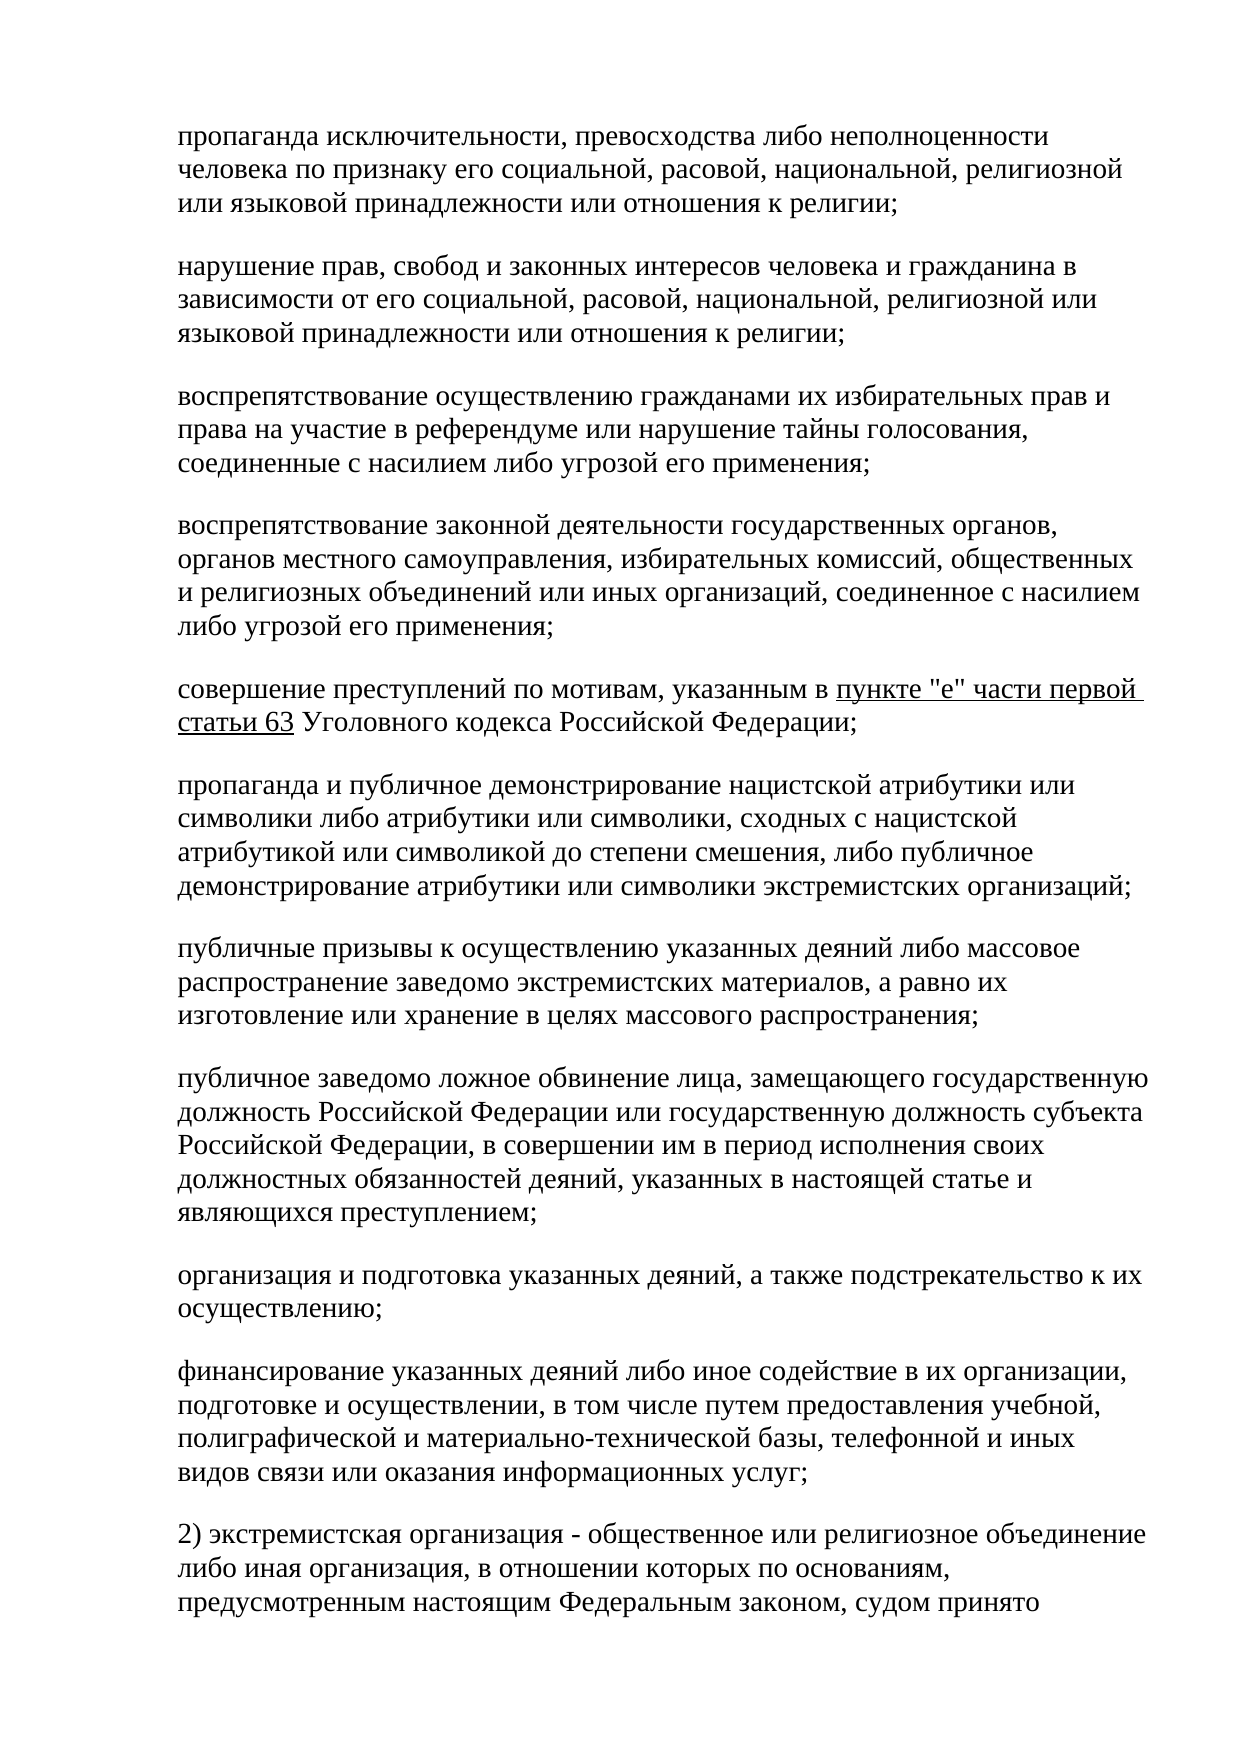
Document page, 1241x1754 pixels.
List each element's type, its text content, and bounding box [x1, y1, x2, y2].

text публичные призывы к осуществлению указанных деяний либо массовое распространение заведомо экстремистских материалов, а равно их изготовление или хранение в целях массового распространения; [177, 930, 1152, 1031]
text совершение преступлений по мотивам, указанным в пункте "е" части первой статьи 63 Уголовного кодекса Российской Федерации; [177, 671, 1152, 738]
text организация и подготовка указанных деяний, а также подстрекательство к их осуществлению; [177, 1257, 1152, 1324]
text воспрепятствование осуществлению гражданами их избирательных прав и права на участие в референдуме или нарушение тайны голосования, соединенные с насилием либо угрозой его применения; [177, 378, 1152, 478]
text воспрепятствование законной деятельности государственных органов, органов местного самоуправления, избирательных комиссий, общественных и религиозных объединений или иных организаций, соединенное с насилием либо угрозой его применения; [177, 507, 1152, 642]
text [177, 1517, 1152, 1617]
text публичное заведомо ложное обвинение лица, замещающего государственную должность Российской Федерации или государственную должность субъекта Российской Федерации, в совершении им в период исполнения своих должностных обязанностей деяний, указанных в настоящей статье и являющихся преступлением; [177, 1060, 1152, 1228]
text пропаганда и публичное демонстрирование нацистской атрибутики или символики либо атрибутики или символики, сходных с нацистской атрибутикой или символикой до степени смешения, либо публичное демонстрирование атрибутики или символики экстремистских организаций; [177, 767, 1152, 901]
text пропаганда исключительности, превосходства либо неполноценности человека по признаку его социальной, расовой, национальной, религиозной или языковой принадлежности или отношения к религии; [177, 118, 1152, 219]
text финансирование указанных деяний либо иное содействие в их организации, подготовке и осуществлении, в том числе путем предоставления учебной, полиграфической и материально-технической базы, телефонной и иных видов связи или оказания информационных услуг; [177, 1353, 1152, 1487]
text нарушение прав, свобод и законных интересов человека и гражданина в зависимости от его социальной, расовой, национальной, религиозной или языковой принадлежности или отношения к религии; [177, 248, 1152, 348]
